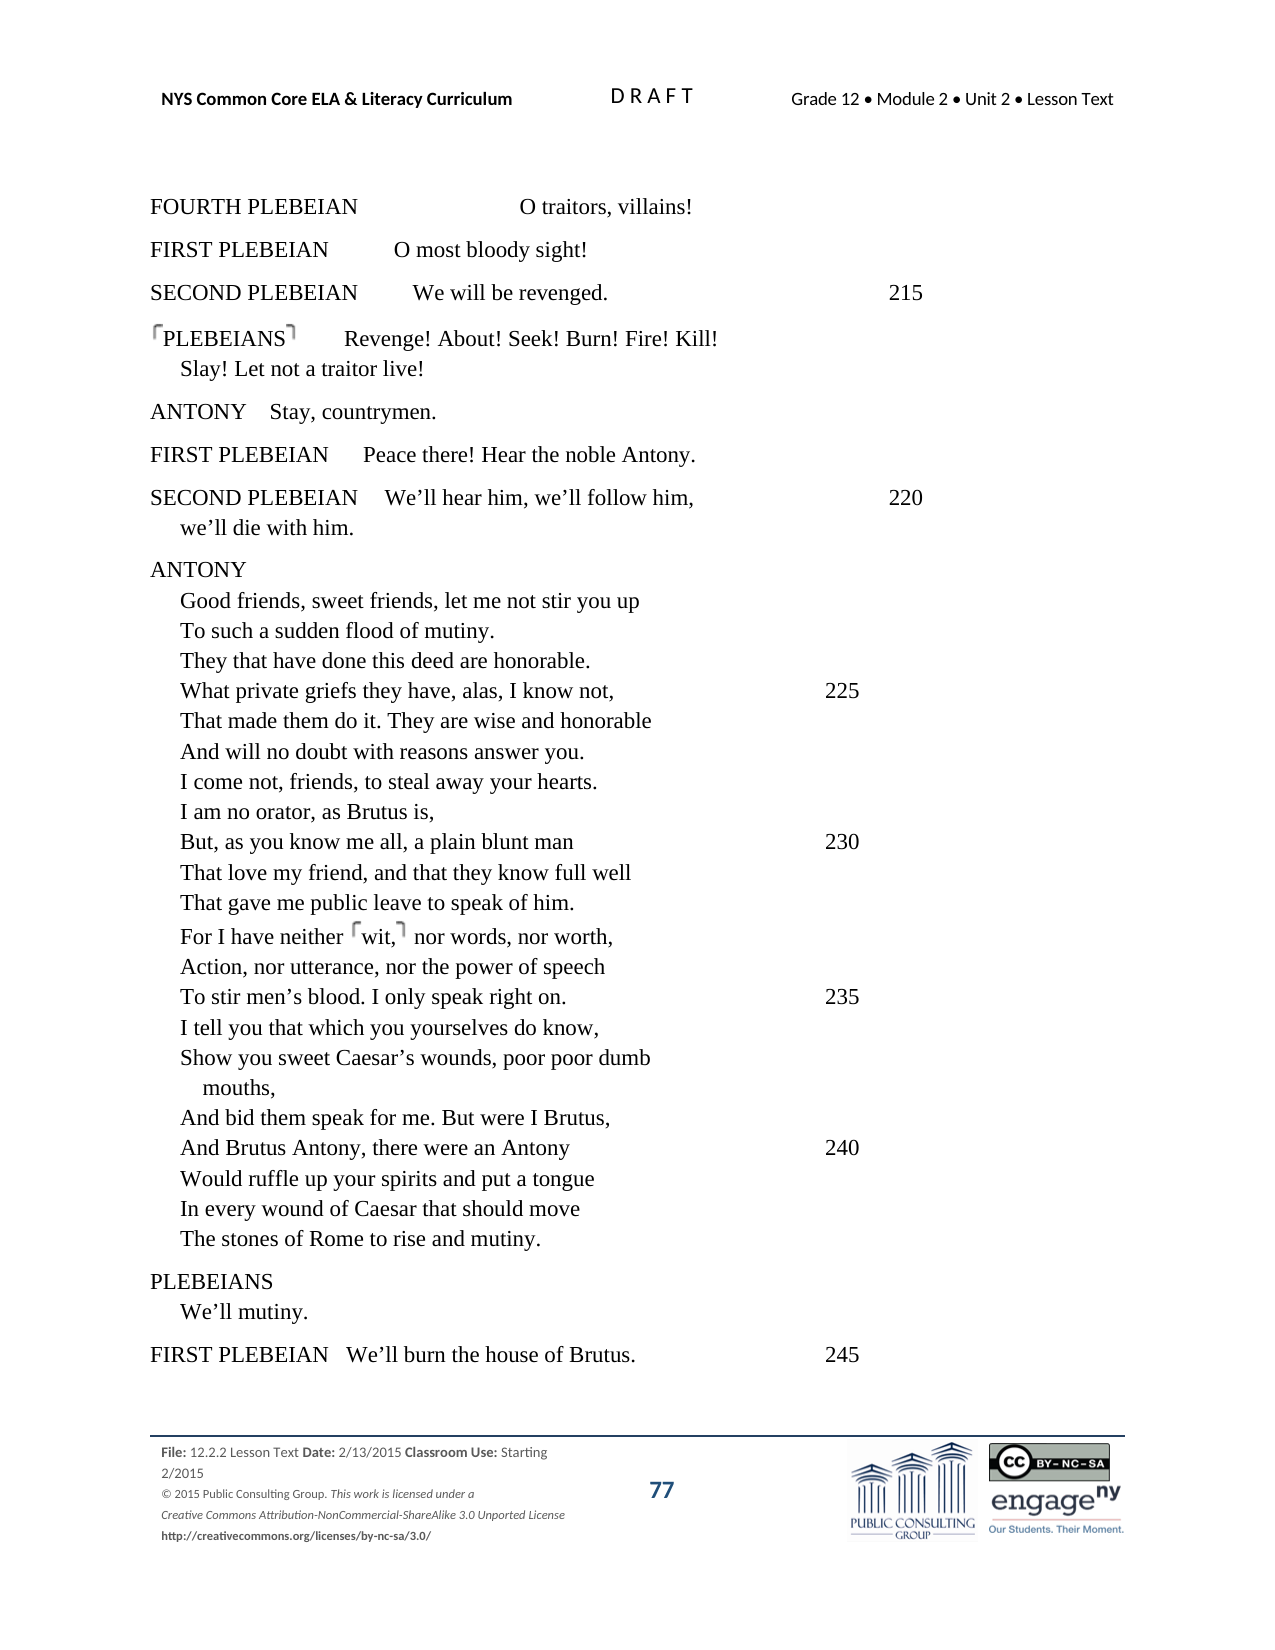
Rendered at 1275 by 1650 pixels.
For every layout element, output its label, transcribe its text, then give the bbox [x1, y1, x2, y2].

text PLEBEIANS Revenge! About! Seek! Burn! Fire! Kill! [150, 321, 1125, 352]
text We’ll mutiny. [180, 1298, 1125, 1324]
text ANTONY Stay, countrymen. [150, 398, 1125, 424]
picture [846, 1438, 1125, 1543]
text PLEBEIANS [150, 1268, 1125, 1294]
text we’ll die with him. [180, 514, 1125, 540]
text SECOND PLEBEIAN We’ll hear him, we’ll follow him, 220 [150, 484, 1125, 510]
picture [396, 919, 409, 945]
text mouths, [202, 1074, 1125, 1100]
picture [150, 321, 163, 347]
text ANTONY [150, 557, 1125, 583]
text And bid them speak for me. But were I Brutus, And Brutus Antony, there were an Antony 240 Would ruffle up your spirits and put a tongue In every wound of Caesar that should move The stones of Rome to rise and mutiny. [180, 1104, 1125, 1251]
text Good friends, sweet friends, let me not stir you up To such a sudden flood of mutiny. They that have done this deed are honorable. What private griefs they have, alas, I know not, 225 That made them do it. They are wise and honorable And will no doubt with reasons answer you. I come not, friends, to steal away your hearts. I am no orator, as Brutus is, But, as you know me all, a plain blunt man 230 That love my friend, and that they know full well That gave me public leave to speak of him. For I have neither wit, nor words, nor worth, Action, nor utterance, nor the power of speech To stir men’s blood. I only speak right on. 235 I tell you that which you yourselves do know, Show you sweet Caesar’s wounds, poor poor dumb [180, 587, 1125, 1070]
picture [286, 321, 298, 347]
picture [349, 919, 362, 945]
text FIRST PLEBEIAN O most bloody sight! [150, 236, 1125, 262]
text FIRST PLEBEIAN Peace there! Hear the noble Antony. [150, 441, 1125, 467]
text FIRST PLEBEIAN We’ll burn the house of Brutus. 245 [150, 1341, 1125, 1367]
text SECOND PLEBEIAN We will be revenged. 215 [150, 279, 1125, 305]
text FOURTH PLEBEIAN O traitors, villains! [150, 193, 1125, 220]
text Slay! Let not a traitor live! [180, 356, 1125, 382]
